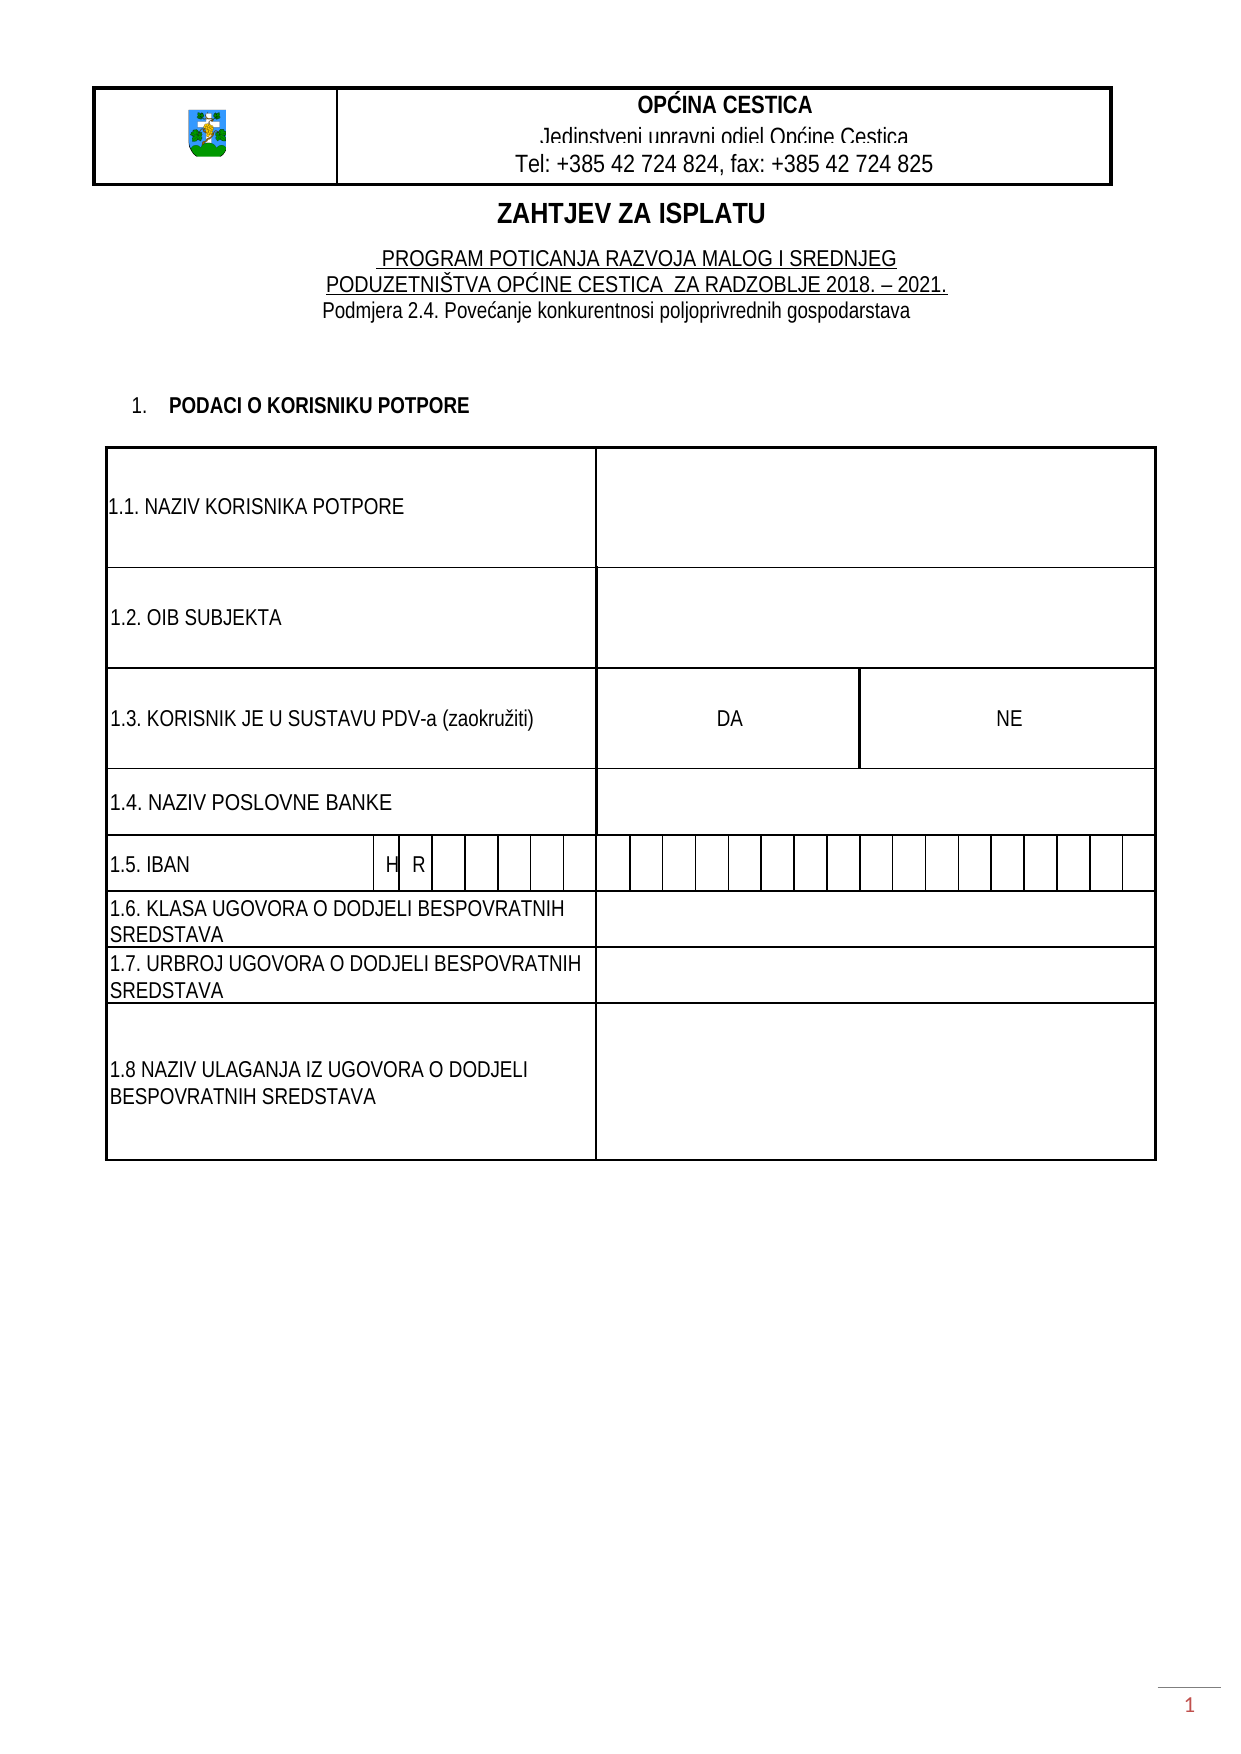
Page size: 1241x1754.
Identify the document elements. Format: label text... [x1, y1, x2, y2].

table_cell [959, 836, 990, 890]
table_cell 1.6. KLASA UGOVORA O DODJELI BESPOVRATNIH SREDSTAVA [108, 892, 595, 946]
table_cell DA [598, 669, 858, 768]
table_cell [696, 836, 728, 890]
table_cell [531, 836, 563, 890]
table_cell [795, 836, 826, 890]
table_cell 1.3. KORISNIK JE U SUSTAVU PDV-a (zaokružiti) [108, 669, 595, 768]
table_cell [433, 836, 464, 890]
table_cell [729, 836, 760, 890]
table_cell [762, 836, 793, 890]
table_cell 1.8 NAZIV ULAGANJA IZ UGOVORA O DODJELI BESPOVRATNIH SREDSTAVA [108, 1004, 595, 1159]
table_cell [598, 568, 1154, 667]
table_header 1.1. NAZIV KORISNIKA POTPORE [108, 449, 595, 566]
table_cell H [374, 836, 398, 890]
text ZAHTJEV ZA ISPLATU [460, 197, 802, 230]
table_cell [893, 836, 925, 890]
table_cell [1058, 836, 1089, 890]
text Podmjera 2.4. Povećanje konkurentnosi poljoprivrednih gospodarstava [94, 297, 1138, 324]
table_cell 1.4. NAZIV POSLOVNE BANKE [108, 769, 595, 834]
table_cell [926, 836, 958, 890]
table_cell Jedinstveni upravni odjel Općine Cestica [338, 119, 1109, 142]
table_cell [597, 836, 629, 890]
table_cell [992, 836, 1023, 890]
table_cell [597, 892, 1154, 946]
table_header [96, 90, 336, 183]
table_cell R [400, 836, 431, 890]
table_cell 1.2. OIB SUBJEKTA [108, 568, 595, 667]
table_cell [466, 836, 497, 890]
table_cell [1091, 836, 1122, 890]
table_header OPĆINA CESTICA [338, 90, 1109, 119]
table_cell [663, 836, 695, 890]
table_cell 1.7. URBROJ UGOVORA O DODJELI BESPOVRATNIH SREDSTAVA [108, 948, 595, 1002]
table_cell [597, 1004, 1154, 1159]
table_cell [499, 836, 530, 890]
table_cell NE [861, 669, 1154, 768]
table_cell [828, 836, 859, 890]
table_cell [631, 836, 662, 890]
table_cell [597, 948, 1154, 1002]
table_cell [1025, 836, 1056, 890]
picture [188, 109, 226, 157]
table_cell [564, 836, 595, 890]
text PROGRAM POTICANJA RAZVOJA MALOG I SREDNJEG PODUZETNIŠTVA OPĆINE CESTICA ZA RADZOBLJE 2018. – 2021. [307, 245, 967, 297]
table_header [597, 449, 1154, 566]
table_cell 1.5. IBAN [108, 836, 373, 890]
table_cell [598, 769, 1154, 834]
list PODACI O KORISNIKU POTPORE [131, 392, 1138, 418]
table_cell [861, 836, 892, 890]
table_cell [1123, 836, 1154, 890]
table_cell Tel: +385 42 724 824, fax: +385 42 724 825 [338, 144, 1109, 183]
